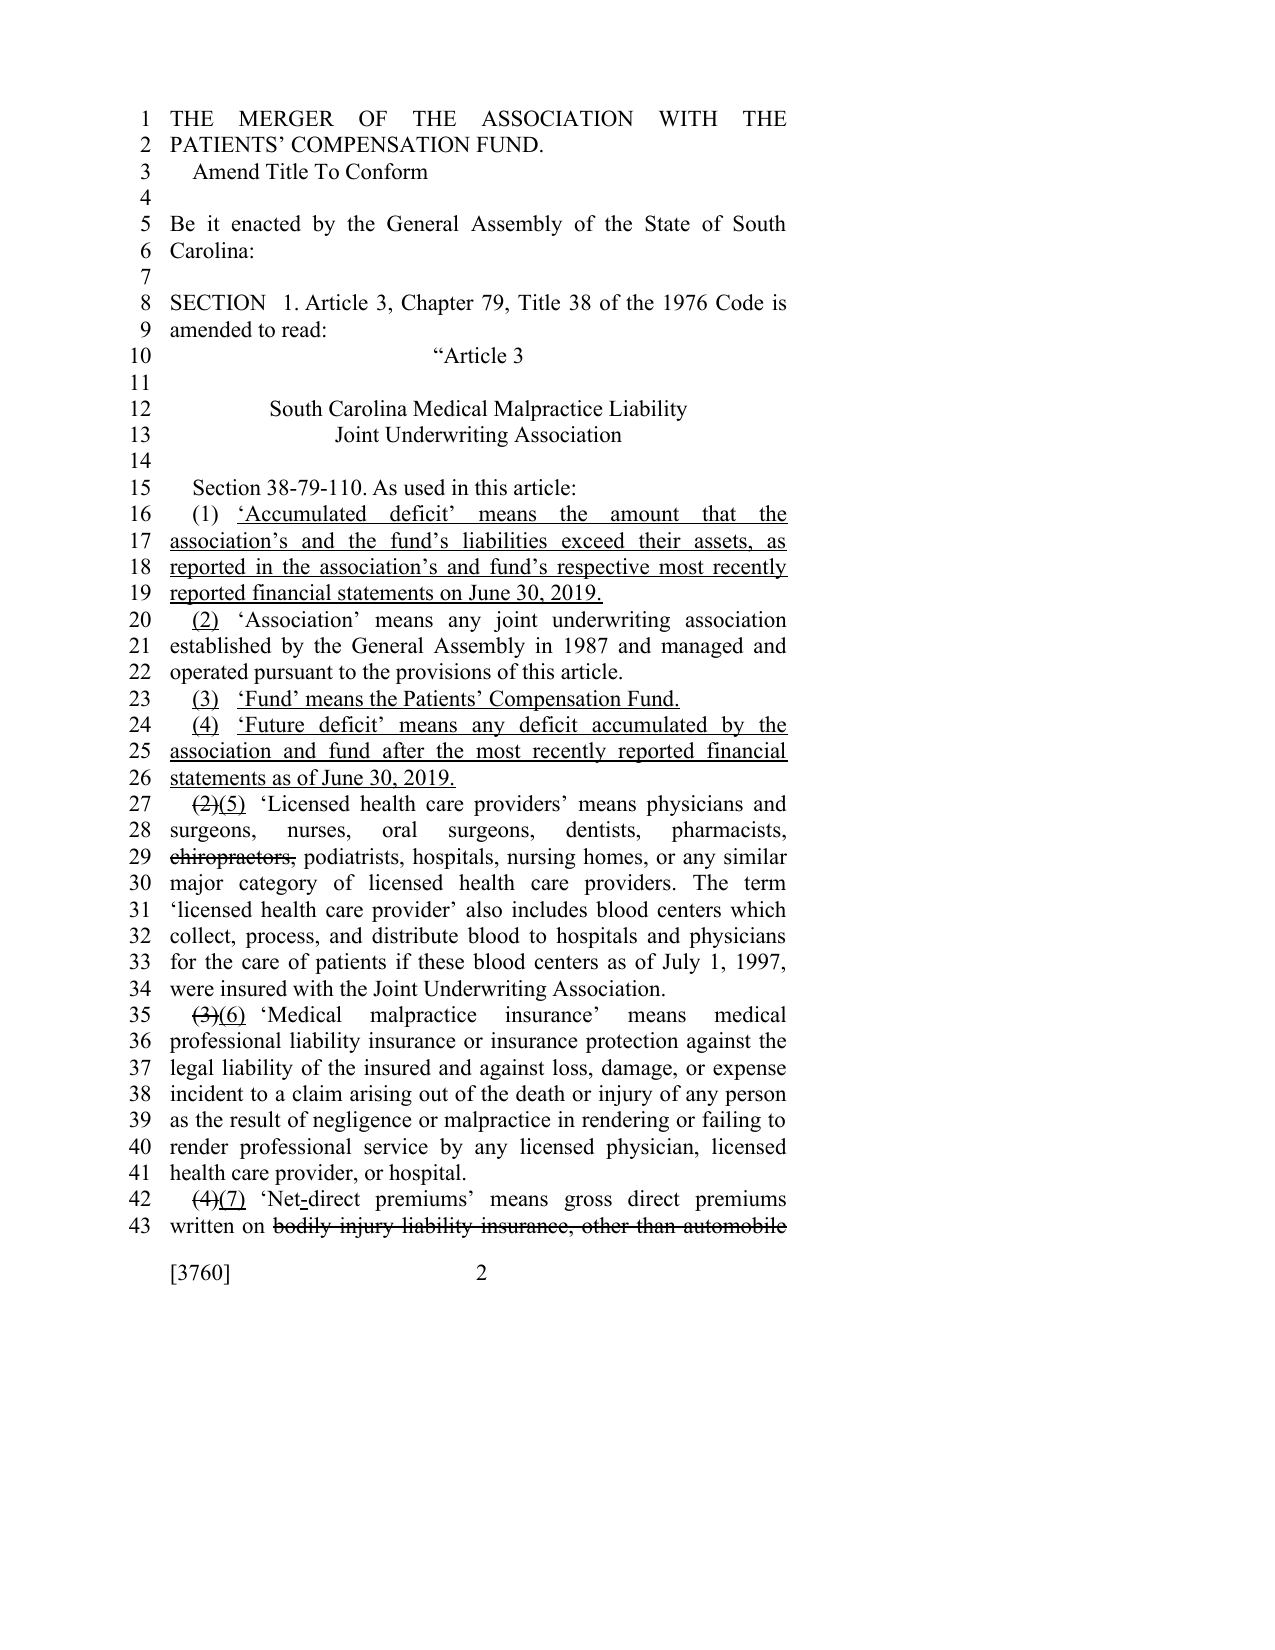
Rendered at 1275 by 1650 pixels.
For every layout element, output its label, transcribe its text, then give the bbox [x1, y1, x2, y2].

text Amend Title To Conform [169, 158, 787, 184]
text Joint Underwriting Association [169, 421, 787, 448]
text South Carolina Medical Malpractice Liability [169, 395, 787, 421]
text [169, 105, 787, 158]
text (1) ‘Accumulated deficit’ means the amount that the association’s and the fund’s liabilities exceed their assets, as reported in the association’s and fund’s respective most recently reported financial statements on June 30, 2019. [169, 500, 787, 550]
text Be it enacted by the General Assembly of the State of South Carolina: [169, 210, 787, 263]
text SECTION 1. Article 3, Chapter 79, Title 38 of the 1976 Code is amended to read: [169, 289, 787, 342]
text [169, 1186, 787, 1238]
text (4) ‘Future deficit’ means any deficit accumulated by the association and fund after the most recently reported financial statements as of June 30, 2019. [169, 761, 787, 790]
text (2) ‘Association’ means any joint underwriting association established by the General Assembly in 1987 and managed and operated pursuant to the provisions of this article. [169, 606, 787, 685]
text Section 38-79-110. As used in this article: [169, 474, 787, 500]
text (3) ‘Fund’ means the Patients’ Compensation Fund. [169, 685, 787, 711]
text (2)(5) ‘Licensed health care providers’ means physicians and surgeons, nurses, oral surgeons, dentists, pharmacists, chiropractors, podiatrists, hospitals, nursing homes, or any similar major category of licensed health care providers. The term ‘licensed health care provider’ also includes blood centers which collect, process, and distribute blood to hospitals and physicians for the care of patients if these blood centers as of July 1, 1997, were insured with the Joint Underwriting Association. [169, 790, 787, 1001]
text (1) ‘Accumulated deficit’ means the amount that the association’s and the fund’s liabilities exceed their assets, as reported in the association’s and fund’s respective most recently reported financial statements on June 30, 2019. [169, 551, 787, 576]
text “Article 3 [169, 342, 787, 368]
text (1) ‘Accumulated deficit’ means the amount that the association’s and the fund’s liabilities exceed their assets, as reported in the association’s and fund’s respective most recently reported financial statements on June 30, 2019. [169, 577, 787, 606]
text (3)(6) ‘Medical malpractice insurance’ means medical professional liability insurance or insurance protection against the legal liability of the insured and against loss, damage, or expense incident to a claim arising out of the death or injury of any person as the result of negligence or malpractice in rendering or failing to render professional service by any licensed physician, licensed health care provider, or hospital. [169, 1001, 787, 1186]
text (4) ‘Future deficit’ means any deficit accumulated by the association and fund after the most recently reported financial statements as of June 30, 2019. [169, 711, 787, 760]
